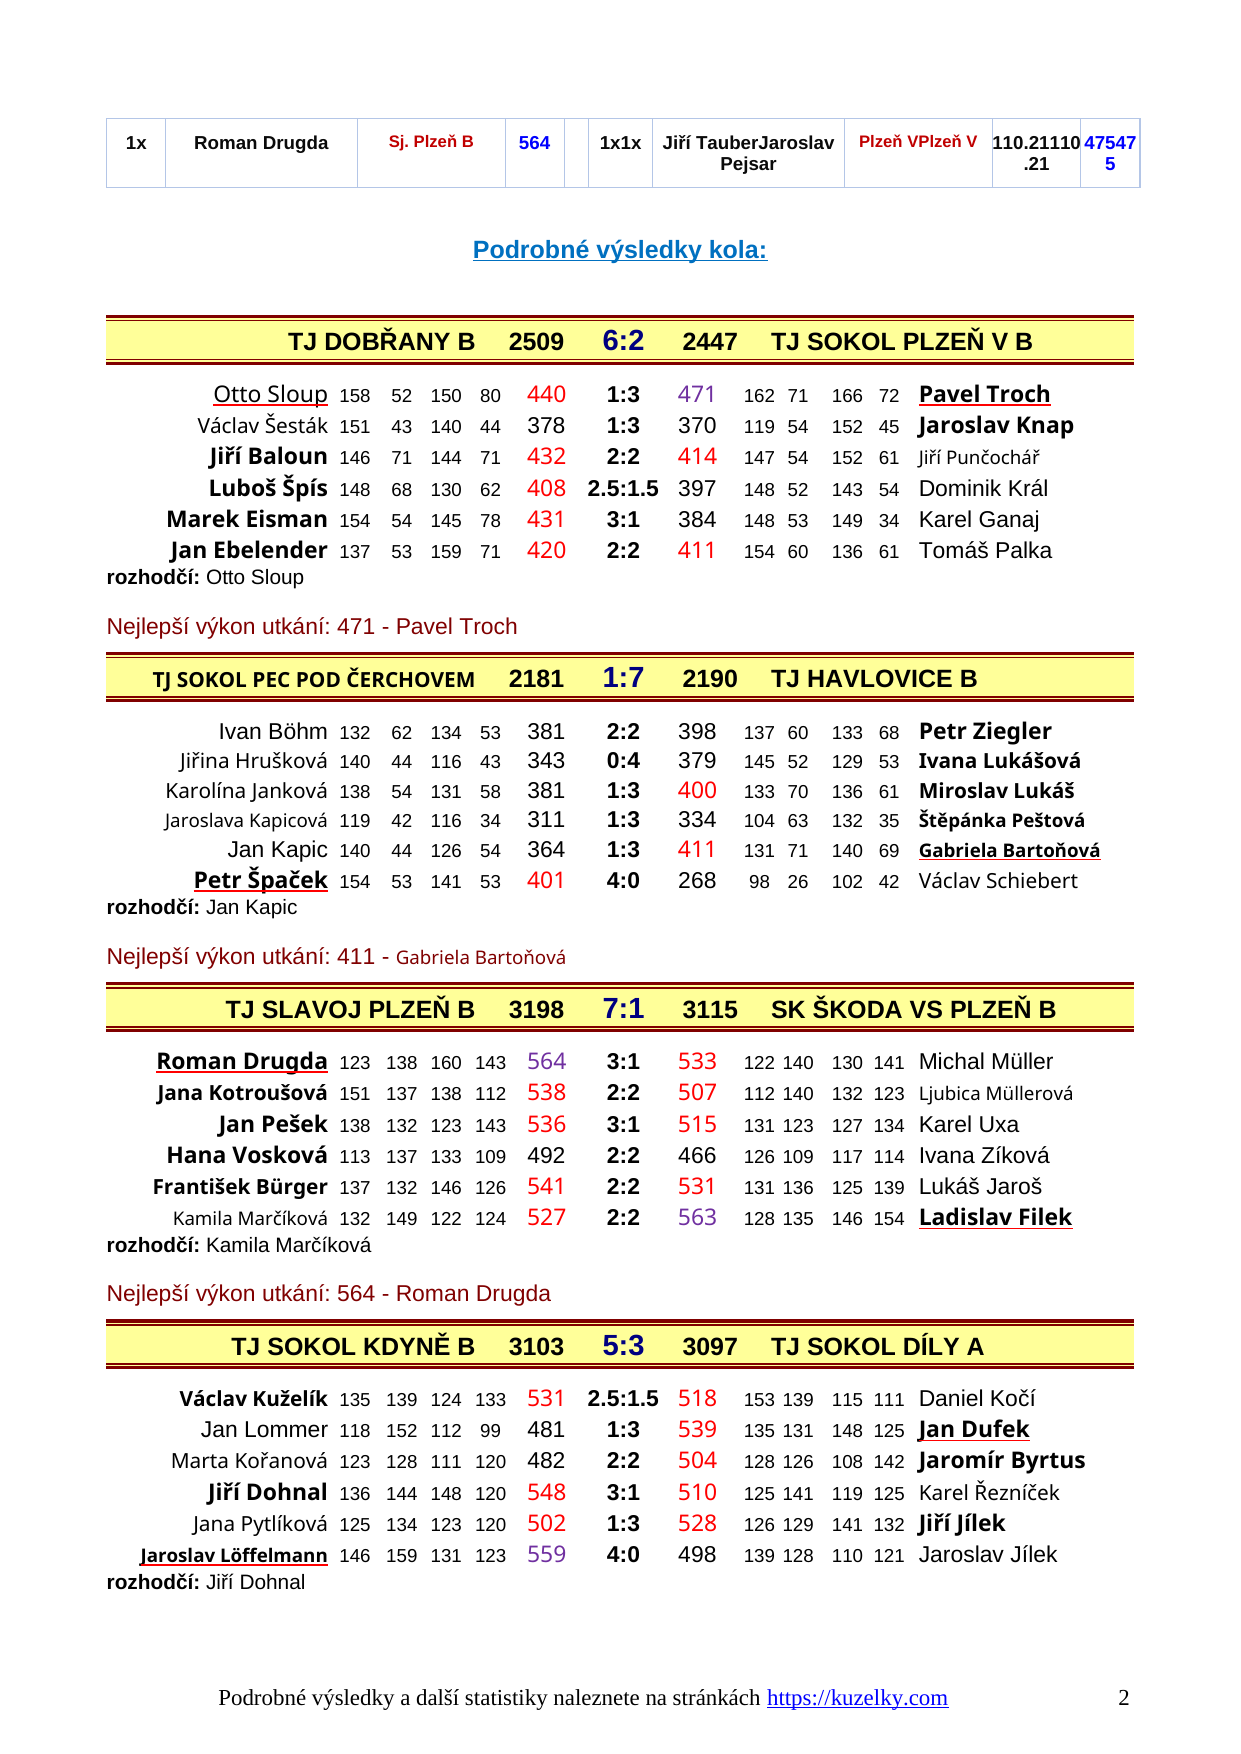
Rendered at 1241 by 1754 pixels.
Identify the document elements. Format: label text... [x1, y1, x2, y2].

table_cell Jiří Tauber [653, 119, 844, 187]
text Nejlepší výkon utkání: 411 - Gabriela Bartoňová [106, 943, 1134, 970]
text Marek Eisman 154 54 145 78 431 3:1 384 148 53 149 34 Karel Ganaj [106, 503, 1134, 534]
text Karolína Janková 138 54 131 58 381 1:3 400 133 70 136 61 Miroslav Lukáš [106, 774, 1134, 806]
text TJ Sokol Kdyně B 3103 5:3 3097 TJ Sokol Díly A [106, 1326, 1134, 1363]
text Jaroslav Löffelmann 146 159 131 123 559 4:0 498 139 128 110 121 Jaroslav Jílek [106, 1538, 1134, 1569]
text Luboš Špís 148 68 130 62 408 2.5:1.5 397 148 52 143 54 Dominik Král [106, 471, 1134, 503]
table_cell Plzeň V [845, 119, 992, 187]
table_cell 1x [589, 119, 652, 187]
text Nejlepší výkon utkání: 564 - Roman Drugda [106, 1280, 1134, 1307]
text Václav Kuželík 135 139 124 133 531 2.5:1.5 518 153 139 115 111 Daniel Kočí [106, 1382, 1134, 1413]
text Václav Šesták 151 43 140 44 378 1:3 370 119 54 152 45 Jaroslav Knap [106, 409, 1134, 440]
table_cell 1x [107, 119, 165, 187]
text TJ Dobřany B 2509 6:2 2447 TJ Sokol Plzeň V B [106, 321, 1134, 359]
table_cell 475 [1081, 119, 1139, 187]
text Jana Kotroušová 151 137 138 112 538 2:2 507 112 140 132 123 Ljubica Müllerová [106, 1076, 1134, 1107]
text Jana Pytlíková 125 134 123 120 502 1:3 528 126 129 141 132 Jiří Jílek [106, 1507, 1134, 1538]
text Jan Pešek 138 132 123 143 536 3:1 515 131 123 127 134 Karel Uxa [106, 1107, 1134, 1139]
text Podrobné výsledky kola: [94, 235, 1145, 264]
text Jaroslava Kapicová 119 42 116 34 311 1:3 334 104 63 132 35 Štěpánka Peštová [106, 806, 1134, 832]
text Jiří Dohnal 136 144 148 120 548 3:1 510 125 141 119 125 Karel Řezníček [106, 1476, 1134, 1507]
text Jan Ebelender 137 53 159 71 420 2:2 411 154 60 136 61 Tomáš Palka [106, 534, 1134, 565]
text rozhodčí: Jiří Dohnal [106, 1569, 1134, 1593]
text Otto Sloup 158 52 150 80 440 1:3 471 162 71 166 72 Pavel Troch [106, 378, 1134, 409]
table_cell 110.21 [993, 119, 1080, 187]
text Nejlepší výkon utkání: 471 - Pavel Troch [106, 613, 1134, 639]
text Jan Lommer 118 152 112 99 481 1:3 539 135 131 148 125 Jan Dufek [106, 1413, 1134, 1444]
text Petr Špaček 154 53 141 53 401 4:0 268 98 26 102 42 Václav Schiebert [106, 864, 1134, 895]
text František Bürger 137 132 146 126 541 2:2 531 131 136 125 139 Lukáš Jaroš [106, 1170, 1134, 1201]
table_cell 564 [506, 119, 564, 187]
text rozhodčí: Kamila Marčíková [106, 1232, 1134, 1256]
table_cell Sj. Plzeň B [358, 119, 505, 187]
text Jiřina Hrušková 140 44 116 43 343 0:4 379 145 52 129 53 Ivana Lukášová [106, 746, 1134, 774]
text Hana Vosková 113 137 133 109 492 2:2 466 126 109 117 114 Ivana Zíková [106, 1139, 1134, 1170]
text rozhodčí: Otto Sloup [106, 565, 1134, 589]
text TJ Sokol Pec pod Čerchovem 2181 1:7 2190 TJ Havlovice B [106, 658, 1134, 696]
text Kamila Marčíková 132 149 122 124 527 2:2 563 128 135 146 154 Ladislav Filek [106, 1201, 1134, 1232]
text TJ Slavoj Plzeň B 3198 7:1 3115 SK Škoda VS Plzeň B [106, 989, 1134, 1026]
text Jiří Baloun 146 71 144 71 432 2:2 414 147 54 152 61 Jiří Punčochář [106, 440, 1134, 471]
text Jan Kapic 140 44 126 54 364 1:3 411 131 71 140 69 Gabriela Bartoňová [106, 832, 1134, 864]
text Ivan Böhm 132 62 134 53 381 2:2 398 137 60 133 68 Petr Ziegler [106, 715, 1134, 746]
text Roman Drugda 123 138 160 143 564 3:1 533 122 140 130 141 Michal Müller [106, 1045, 1134, 1076]
text rozhodčí: Jan Kapic [106, 895, 1134, 919]
text Marta Kořanová 123 128 111 120 482 2:2 504 128 126 108 142 Jaromír Byrtus [106, 1444, 1134, 1476]
table_cell Roman Drugda [166, 119, 357, 187]
